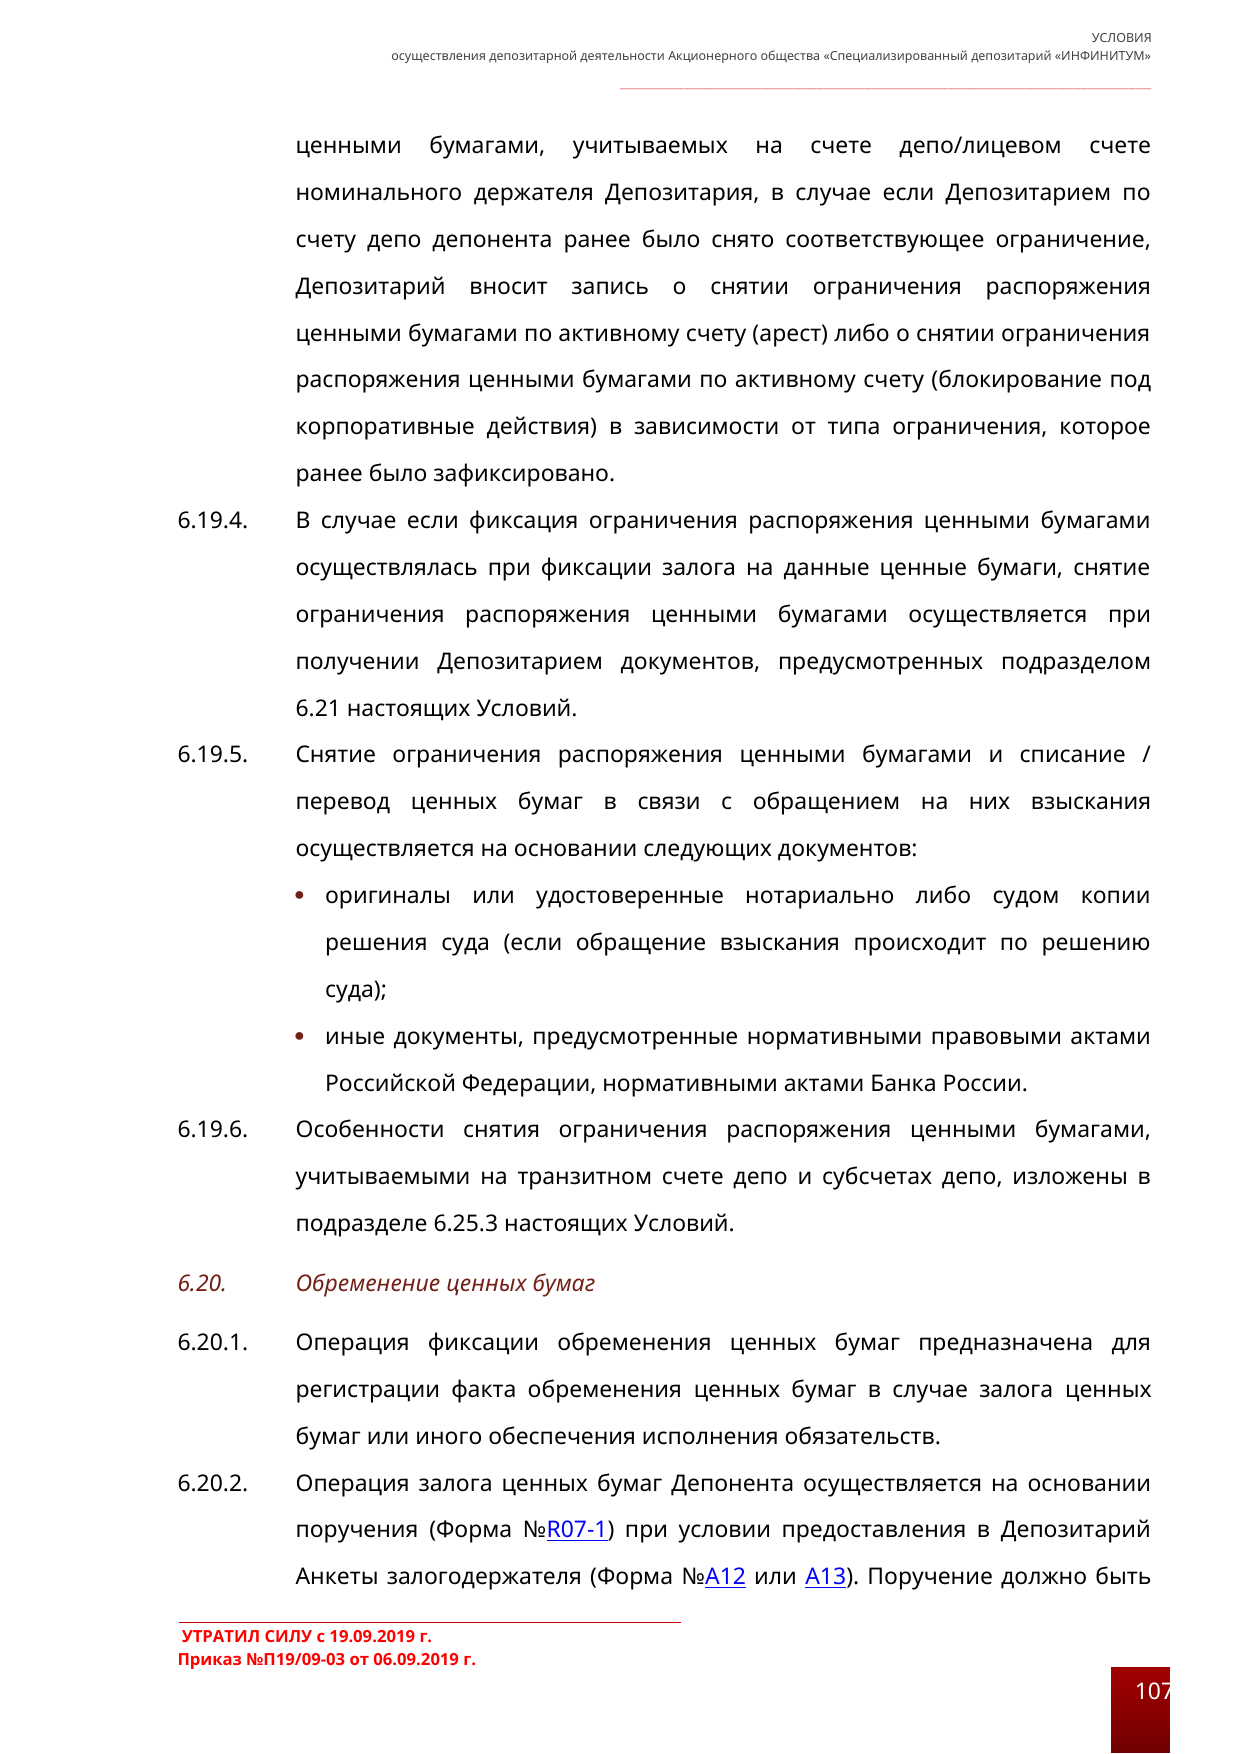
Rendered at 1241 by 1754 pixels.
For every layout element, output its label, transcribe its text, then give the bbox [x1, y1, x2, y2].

text Особенности снятия ограничения распоряжения ценными бумагами, учитываемыми на транзитном счете депо и субсчетах депо, изложены в подразделе 6.25.3 настоящих Условий. [177, 1113, 1152, 1238]
text Операция фиксации обременения ценных бумаг предназначена для регистрации факта обременения ценных бумаг в случае залога ценных бумаг или иного обеспечения исполнения обязательств. [177, 1326, 1152, 1451]
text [177, 129, 1152, 488]
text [177, 1467, 1152, 1592]
text В случае если фиксация ограничения распоряжения ценными бумагами осуществлялась при фиксации залога на данные ценные бумаги, снятие ограничения распоряжения ценными бумагами осуществляется при получении Депозитарием документов, предусмотренных подразделом 6.21 настоящих Условий. [177, 504, 1152, 723]
text оригиналы или удостоверенные нотариально либо судом копии решения суда (если обращение взыскания происходит по решению суда); [295, 879, 1152, 1004]
text Снятие ограничения распоряжения ценными бумагами и списание / перевод ценных бумаг в связи с обращением на них взыскания осуществляется на основании следующих документов: [177, 738, 1152, 863]
subtitle Обременение ценных бумаг [177, 1267, 1152, 1298]
text иные документы, предусмотренные нормативными правовыми актами Российской Федерации, нормативными актами Банка России. [295, 1020, 1152, 1098]
